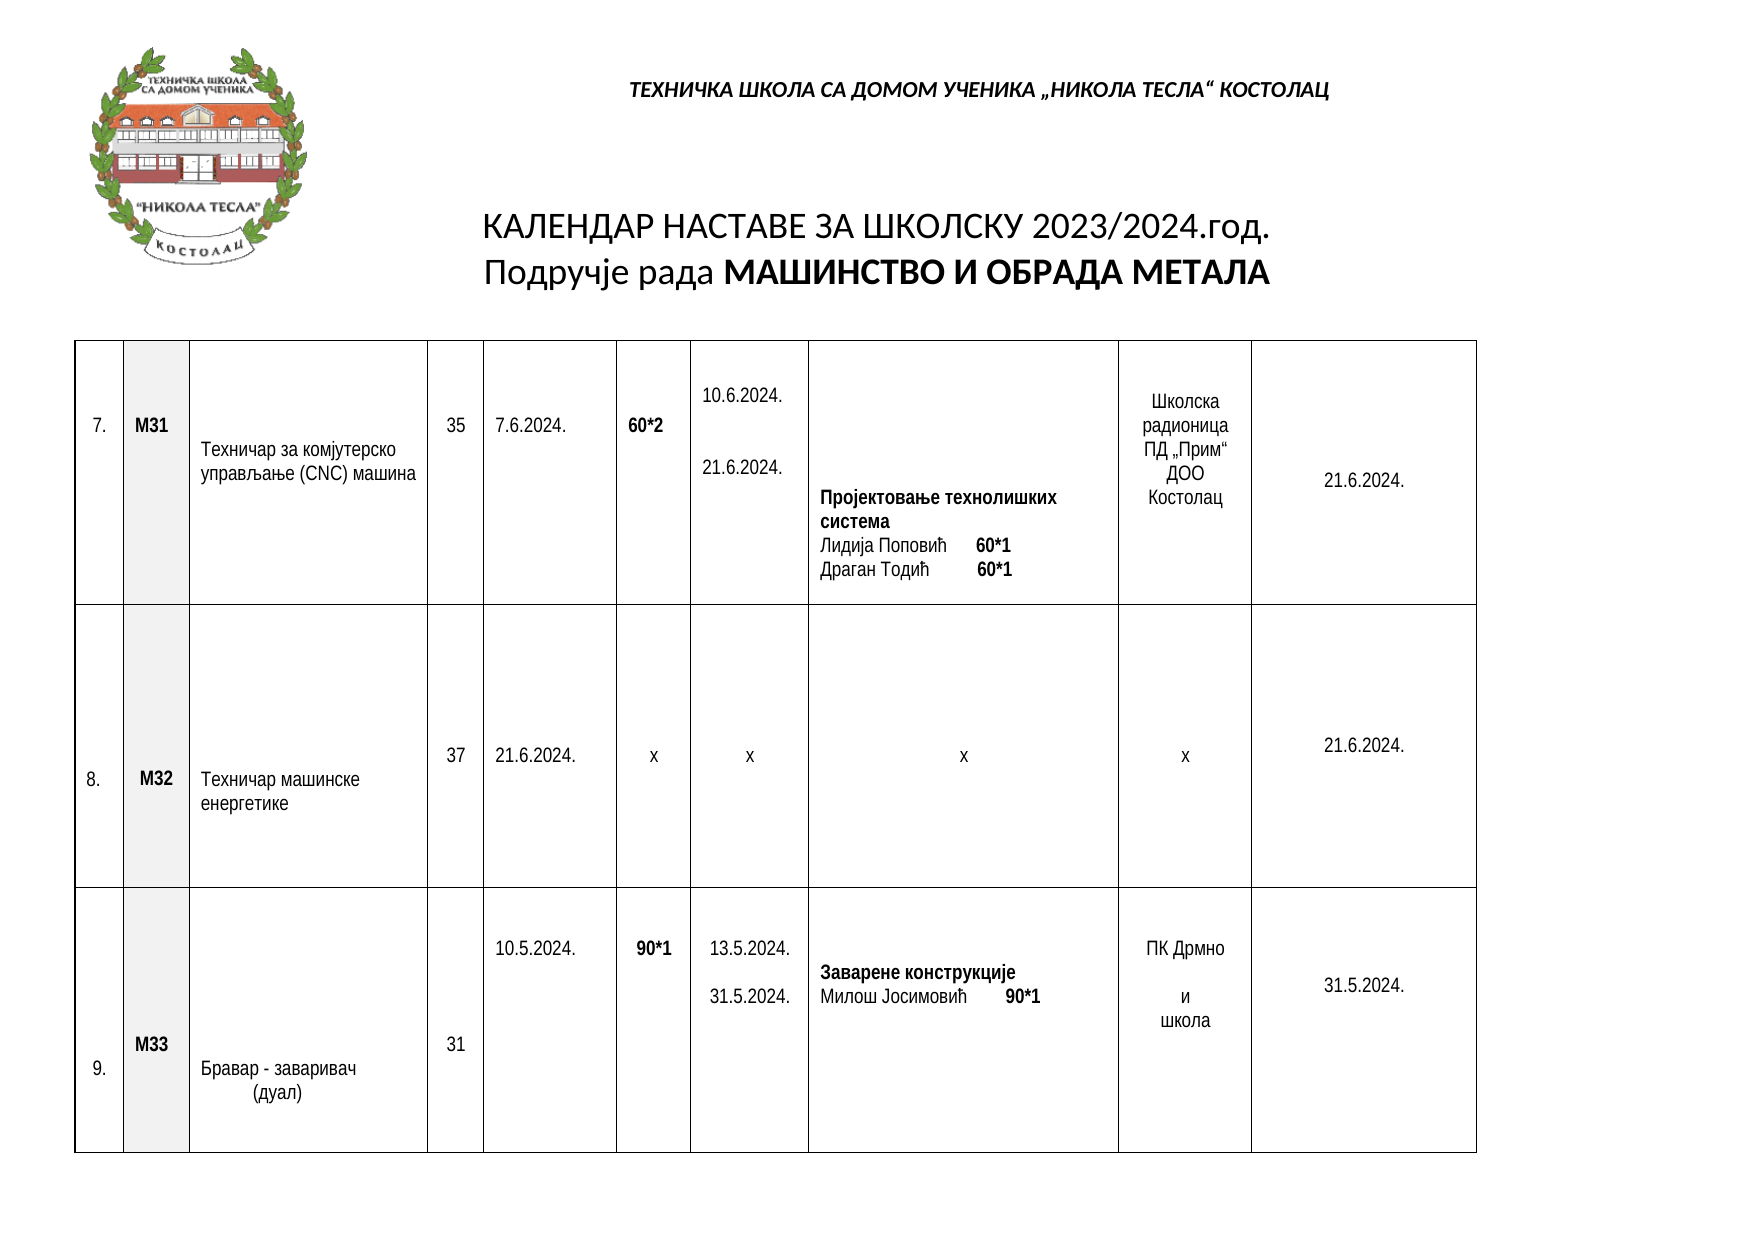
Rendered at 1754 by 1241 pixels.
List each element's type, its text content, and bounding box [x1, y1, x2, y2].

table_cell 10.5.2024. [484, 888, 616, 1152]
table_cell Техничар за комјутерско управљање (CNC) машина [190, 341, 427, 604]
table_cell х [617, 605, 690, 887]
table_cell х [809, 605, 1118, 887]
table_cell 10.6.2024. 21.6.2024. [691, 341, 808, 604]
table_cell 21.6.2024. [1252, 341, 1476, 604]
table_cell 21.6.2024. [1252, 605, 1476, 887]
table_cell 35 [428, 341, 483, 604]
table_cell 31.5.2024. [1252, 888, 1476, 1152]
table_cell 90*1 [617, 888, 690, 1152]
table_cell Бравар - заваривач (дуал) [190, 888, 427, 1152]
table_cell М32 [124, 605, 189, 887]
table_cell 7. [76, 341, 123, 604]
table_cell 37 [428, 605, 483, 887]
table_cell Техничар машинске енергетике [190, 605, 427, 887]
table_cell Школска радионица ПД „Прим“ ДОО Костолац [1119, 341, 1251, 604]
table_cell 9. [76, 888, 123, 1152]
table_cell 7.6.2024. [484, 341, 616, 604]
table_cell х [1119, 605, 1251, 887]
table_cell М31 [124, 341, 189, 604]
table_cell 13.5.2024. 31.5.2024. [691, 888, 808, 1152]
table_cell М33 [124, 888, 189, 1152]
table_cell Пројектовање технолишких система Лидија Поповић 60*1 Драган Тодић 60*1 [809, 341, 1118, 604]
table_cell 8. [76, 605, 123, 887]
table_cell Заварене конструкције Милош Јосимовић 90*1 [809, 888, 1118, 1152]
table_cell 31 [428, 888, 483, 1152]
table_cell 60*2 [617, 341, 690, 604]
table_cell 21.6.2024. [484, 605, 616, 887]
picture [75, 26, 316, 271]
table_cell х [691, 605, 808, 887]
table_cell ПК Дрмно и школа [1119, 888, 1251, 1152]
